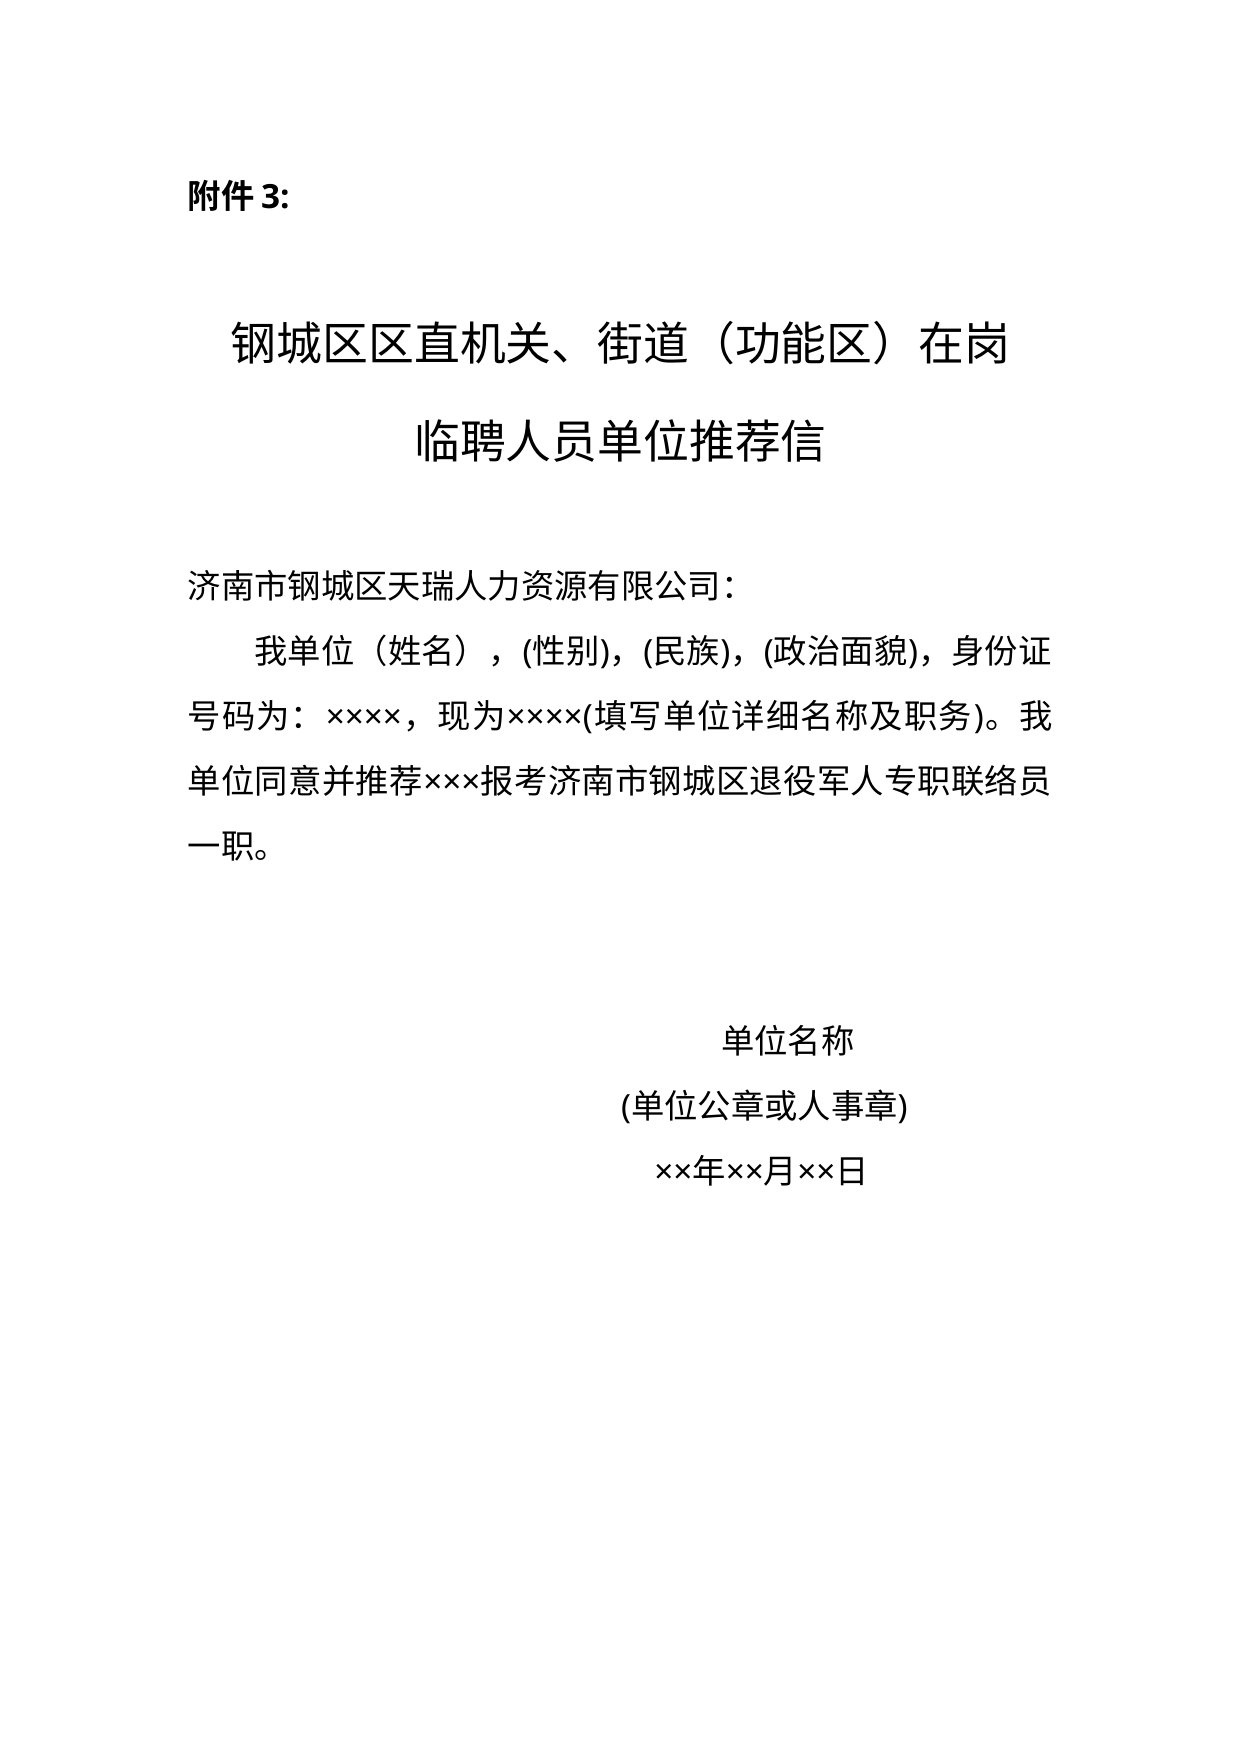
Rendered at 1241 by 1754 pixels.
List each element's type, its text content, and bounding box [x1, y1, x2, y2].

text ××年××月××日 [187, 1137, 1053, 1202]
text 济南市钢城区天瑞人力资源有限公司： [187, 552, 1053, 617]
text 我单位（姓名），(性别)，(民族)，(政治面貌)，身份证号码为：××××，现为××××(填写单位详细名称及职务)。我单位同意并推荐×××报考济南市钢城区退役军人专职联络员一职。 [187, 617, 1053, 877]
text 附件3: [187, 162, 1053, 227]
text 单位名称 [187, 1007, 1053, 1072]
text (单位公章或人事章) [187, 1072, 1053, 1137]
text 临聘人员单位推荐信 [187, 389, 1053, 487]
text 钢城区区直机关、街道（功能区）在岗 [187, 292, 1053, 389]
